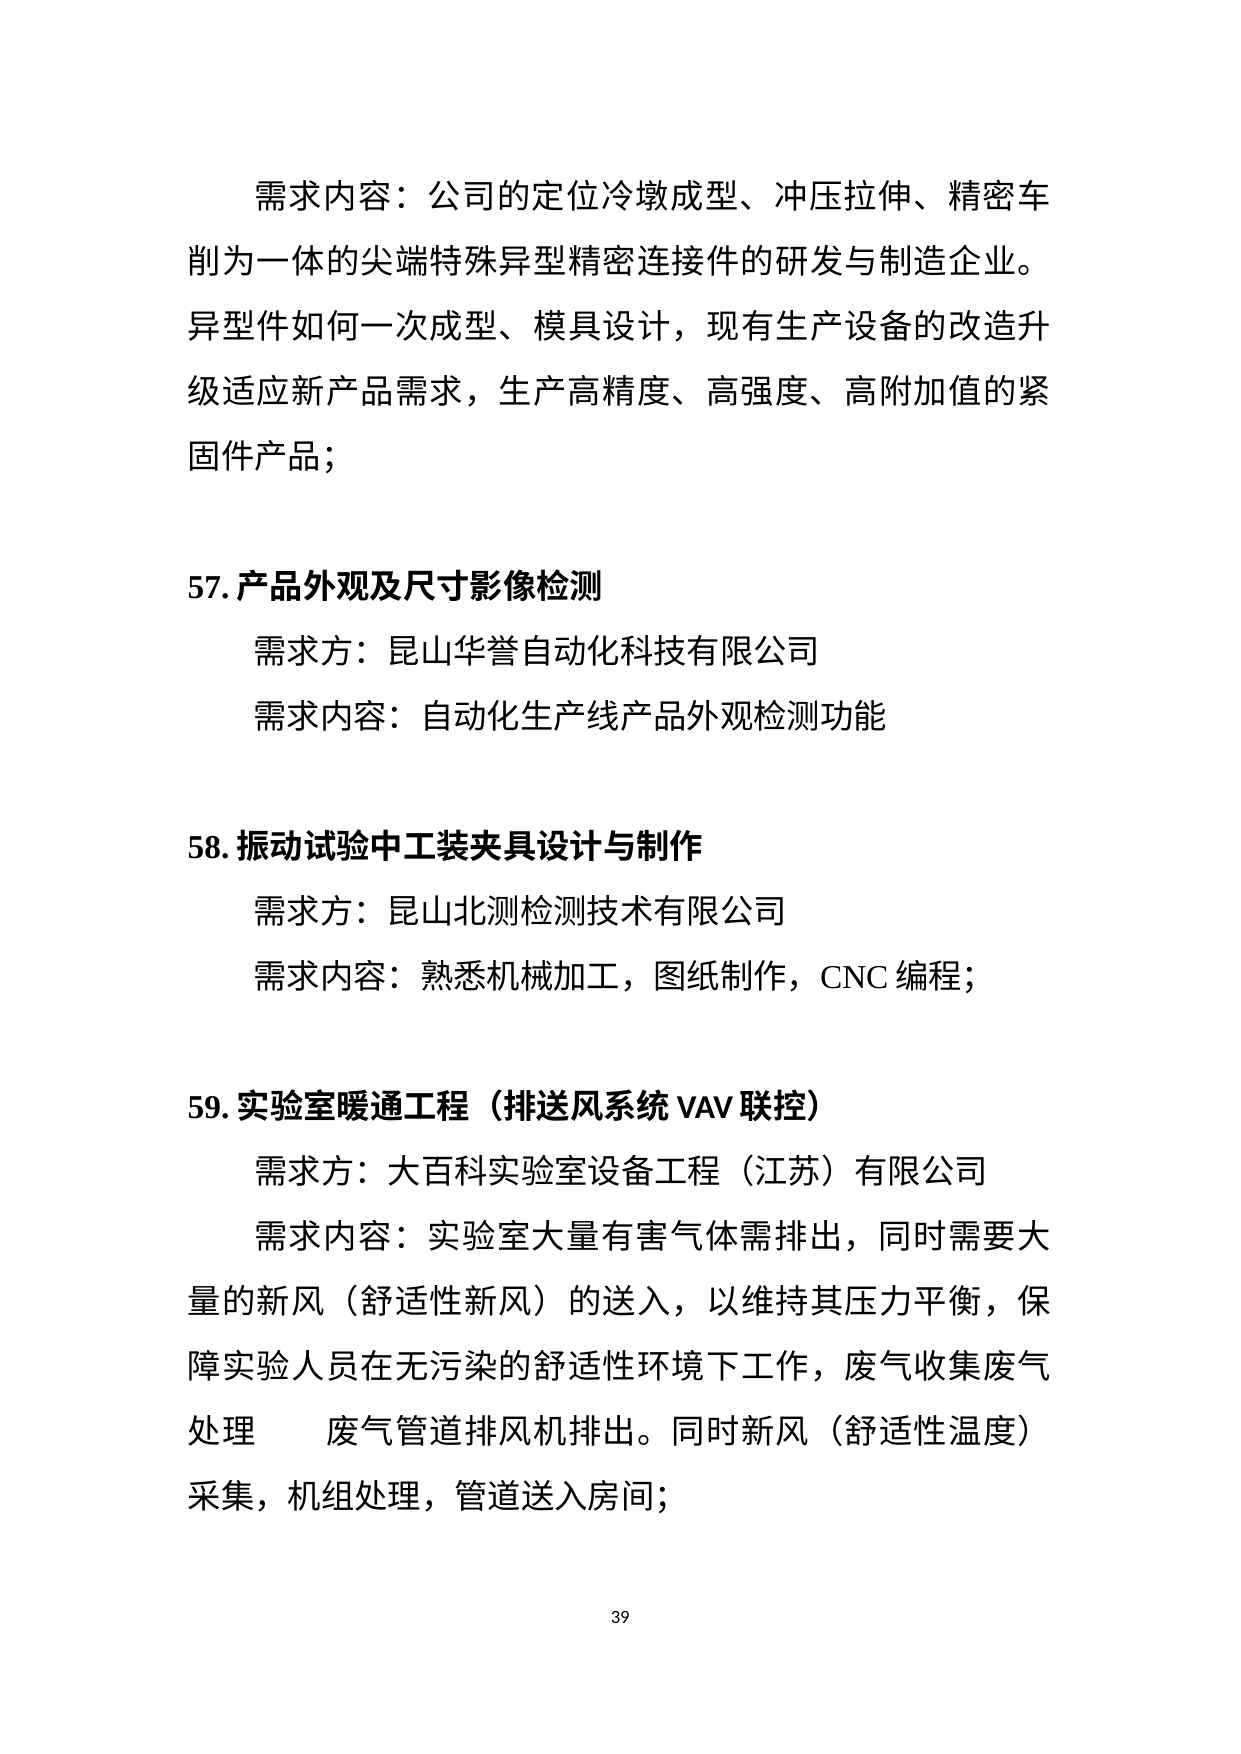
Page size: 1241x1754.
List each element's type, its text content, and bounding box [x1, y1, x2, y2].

text 需求方：昆山北测检测技术有限公司 [187, 877, 1053, 942]
text 需求方：昆山华誉自动化科技有限公司 [187, 617, 1053, 682]
text 需求内容：公司的定位冷墩成型、冲压拉伸、精密车削为一体的尖端特殊异型精密连接件的研发与制造企业。异型件如何一次成型、模具设计，现有生产设备的改造升级适应新产品需求，生产高精度、高强度、高附加值的紧固件产品； [187, 162, 1053, 487]
text 需求内容：自动化生产线产品外观检测功能 [187, 682, 1053, 747]
subtitle 58. 振动试验中工装夹具设计与制作 [187, 812, 1053, 877]
subtitle 59. 实验室暖通工程（排送风系统VAV联控） [187, 1072, 1053, 1137]
text 需求方：大百科实验室设备工程（江苏）有限公司 [187, 1137, 1053, 1202]
text 需求内容：实验室大量有害气体需排出，同时需要大量的新风（舒适性新风）的送入，以维持其压力平衡，保障实验人员在无污染的舒适性环境下工作，废气收集废气处理 废气管道排风机排出。同时新风（舒适性温度）采集，机组处理，管道送入房间； [187, 1202, 1053, 1527]
text 需求内容：熟悉机械加工，图纸制作，CNC编程； [187, 942, 1053, 1007]
subtitle 57. 产品外观及尺寸影像检测 [187, 552, 1053, 617]
